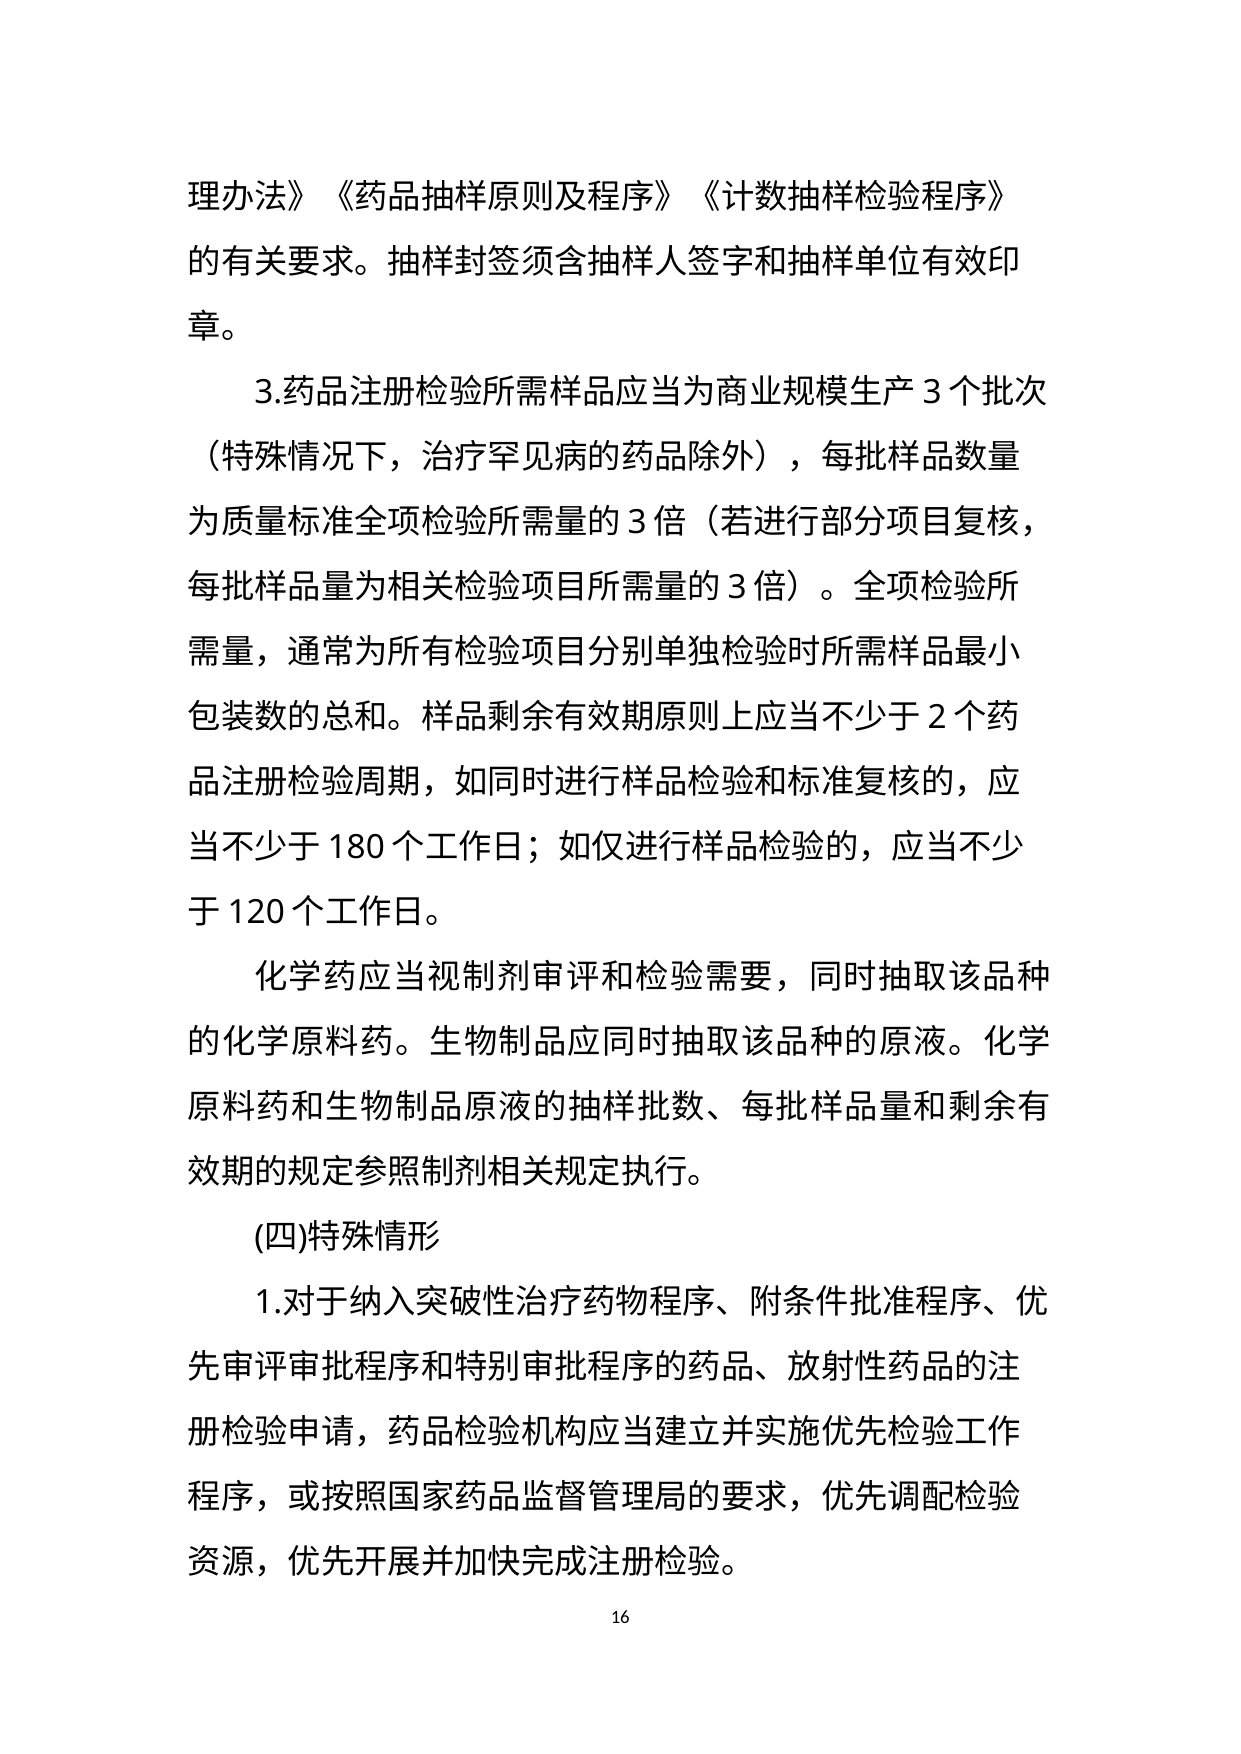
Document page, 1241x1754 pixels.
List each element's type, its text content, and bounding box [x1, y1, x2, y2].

list 化学药应当视制剂审评和检验需要，同时抽取该品种的化学原料药。生物制品应同时抽取该品种的原液。化学原料药和生物制品原液的抽样批数、每批样品量和剩余有效期的规定参照制剂相关规定执行。 [187, 942, 1053, 1202]
list 药品注册检验所需样品应当为商业规模生产3个批次（特殊情况下，治疗罕见病的药品除外），每批样品数量为质量标准全项检验所需量的3倍（若进行部分项目复核，每批样品量为相关检验项目所需量的3倍）。全项检验所需量，通常为所有检验项目分别单独检验时所需样品最小包装数的总和。样品剩余有效期原则上应当不少于2个药品注册检验周期，如同时进行样品检验和标准复核的，应当不少于180个工作日；如仅进行样品检验的，应当不少于120个工作日。 [187, 357, 1053, 942]
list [187, 162, 1053, 357]
list 对于纳入突破性治疗药物程序、附条件批准程序、优先审评审批程序和特别审批程序的药品、放射性药品的注册检验申请，药品检验机构应当建立并实施优先检验工作程序，或按照国家药品监督管理局的要求，优先调配检验资源，优先开展并加快完成注册检验。 [187, 1267, 1053, 1592]
subtitle (四)特殊情形 [187, 1202, 1053, 1267]
